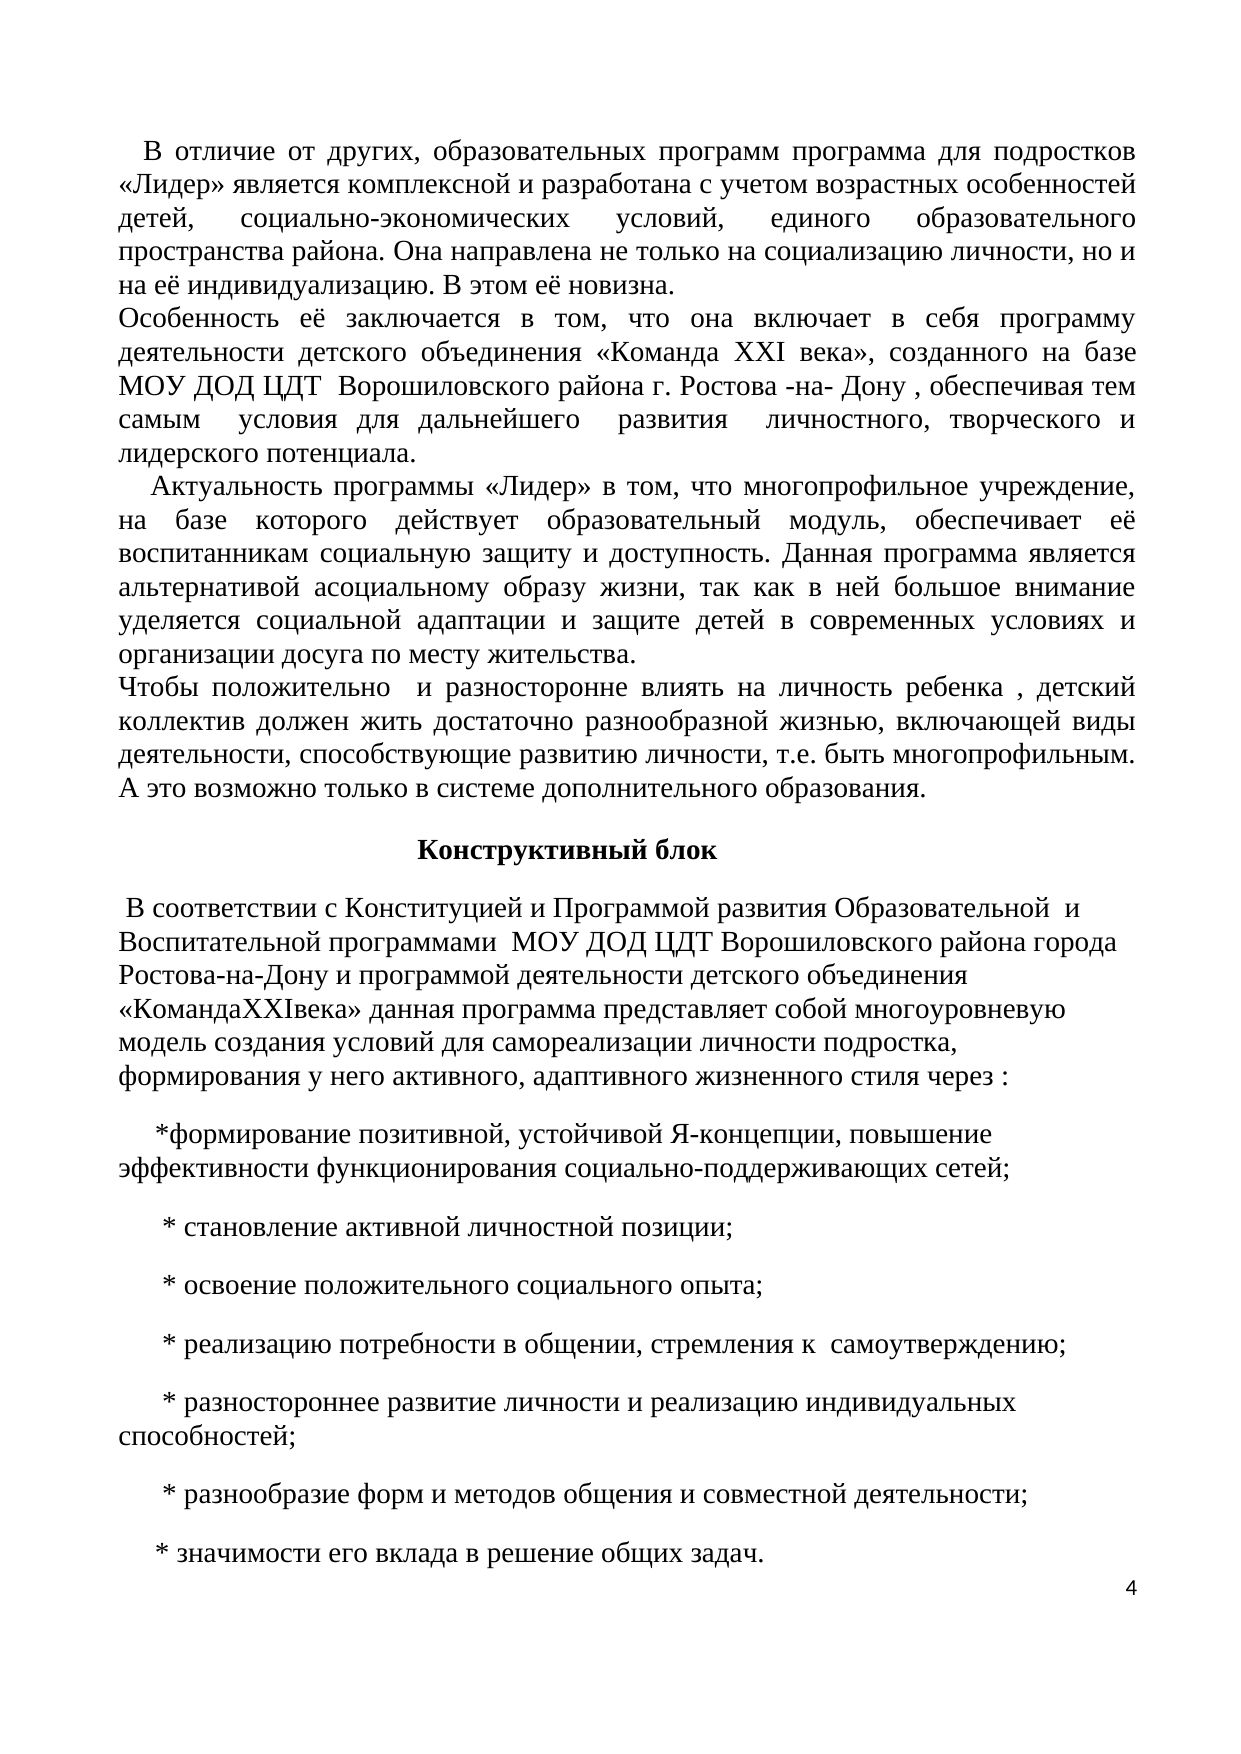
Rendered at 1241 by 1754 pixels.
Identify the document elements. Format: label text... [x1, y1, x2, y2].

text * освоение положительного социального опыта; [118, 1267, 1137, 1301]
text * разностороннее развитие личности и реализацию индивидуальных способностей; [118, 1384, 1137, 1451]
text Актуальность программы «Лидер» в том, что многопрофильное учреждение, на базе которого действует образовательный модуль, обеспечивает её воспитанникам социальную защиту и доступность. Данная программа является альтернативой асоциальному образу жизни, так как в ней большое внимание уделяется социальной адаптации и защите детей в современных условиях и организации досуга по месту жительства. [118, 468, 1137, 669]
text Чтобы положительно и разносторонне влиять на личность ребенка , детский коллектив должен жить достаточно разнообразной жизнью, включающей виды деятельности, способствующие развитию личности, т.е. быть многопрофильным. А это возможно только в системе дополнительного образования. [118, 669, 1137, 804]
text В соответствии с Конституцией и Программой развития Образовательной и Воспитательной программами МОУ ДОД ЦДТ Ворошиловского района города Ростова-на-Дону и программой деятельности детского объединения «КомандаXXIвека» данная программа представляет собой многоуровневую модель создания условий для самореализации личности подростка, формирования у него активного, адаптивного жизненного стиля через : [118, 890, 1137, 1092]
text * реализацию потребности в общении, стремления к самоутверждению; [118, 1326, 1137, 1359]
text * значимости его вклада в решение общих задач. [118, 1535, 1137, 1568]
text * становление активной личностной позиции; [118, 1209, 1137, 1242]
text Конструктивный блок [118, 832, 1137, 865]
text *формирование позитивной, устойчивой Я-концепции, повышение эффективности функционирования социально-поддерживающих сетей; [118, 1117, 1137, 1184]
text * разнообразие форм и методов общения и совместной деятельности; [118, 1476, 1137, 1510]
text Особенность её заключается в том, что она включает в себя программу деятельности детского объединения «Команда XXI века», созданного на базе МОУ ДОД ЦДТ Ворошиловского района г. Ростова -на- Дону , обеспечивая тем самым условия для дальнейшего развития личностного, творческого и лидерского потенциала. [118, 301, 1137, 468]
text В отличие от других, образовательных программ программа для подростков «Лидер» является комплексной и разработана с учетом возрастных особенностей детей, социально-экономических условий, единого образовательного пространства района. Она направлена не только на социализацию личности, но и на её индивидуализацию. В этом её новизна. [118, 133, 1137, 301]
